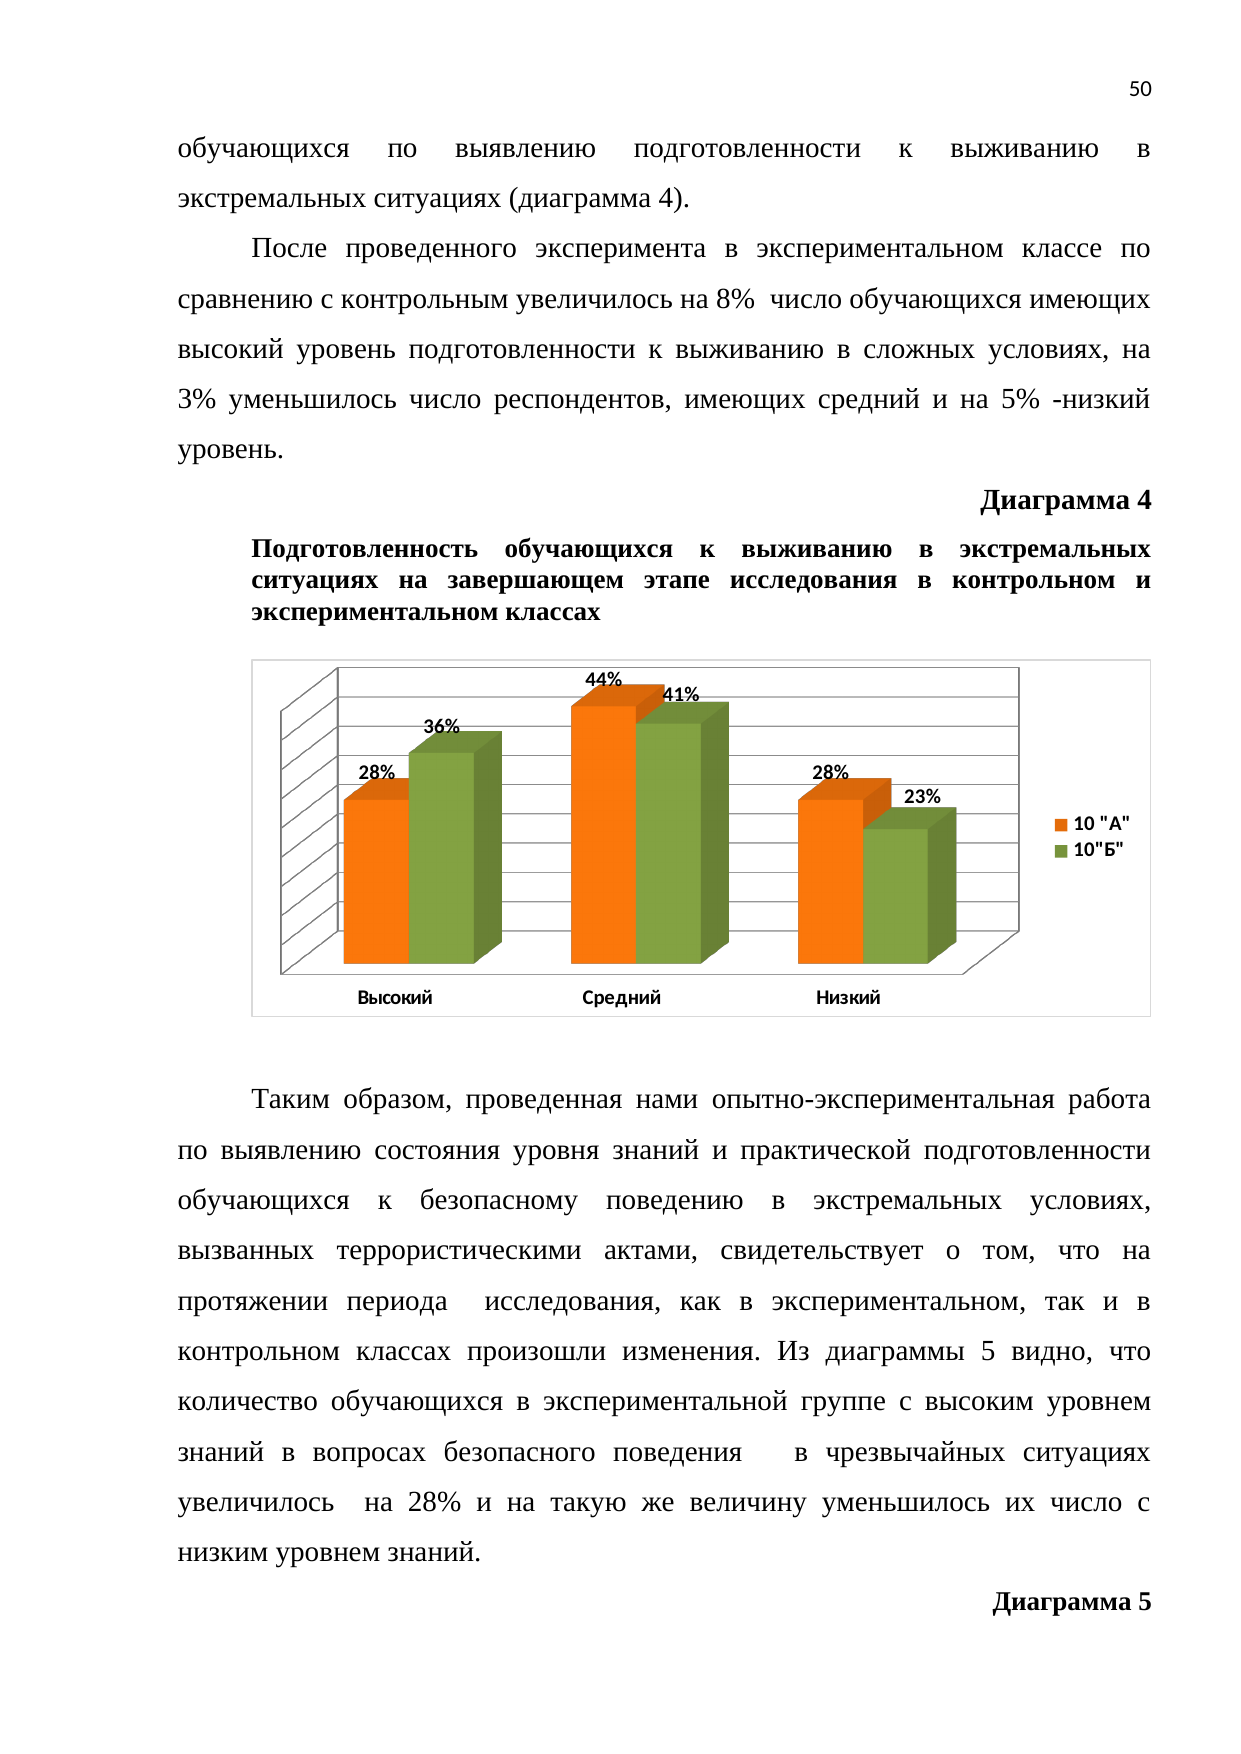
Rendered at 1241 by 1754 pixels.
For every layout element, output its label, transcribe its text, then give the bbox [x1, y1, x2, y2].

text Диаграмма 5 [177, 1585, 1152, 1616]
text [177, 130, 1152, 214]
text Подготовленность обучающихся к выживанию в экстремальных ситуациях на завершающем этапе исследования в контрольном и экспериментальном классах [251, 532, 1152, 626]
text После проведенного эксперимента в экспериментальном классе по сравнению с контрольным увеличилось на 8% число обучающихся имеющих высокий уровень подготовленности к выживанию в сложных условиях, на 3% уменьшилось число респондентов, имеющих средний и на 5% -низкий уровень. [177, 230, 1152, 465]
text Диаграмма 4 [177, 482, 1152, 516]
text Таким образом, проведенная нами опытно-экспериментальная работа по выявлению состояния уровня знаний и практической подготовленности обучающихся к безопасному поведению в экстремальных условиях, вызванных террористическими актами, свидетельствует о том, что на протяжении периода исследования, как в экспериментальном, так и в контрольном классах произошли изменения. Из диаграммы 5 видно, что количество обучающихся в экспериментальной группе с высоким уровнем знаний в вопросах безопасного поведения в чрезвычайных ситуациях увеличилось на 28% и на такую же величину уменьшилось их число с низким уровнем знаний. [177, 1082, 1152, 1568]
